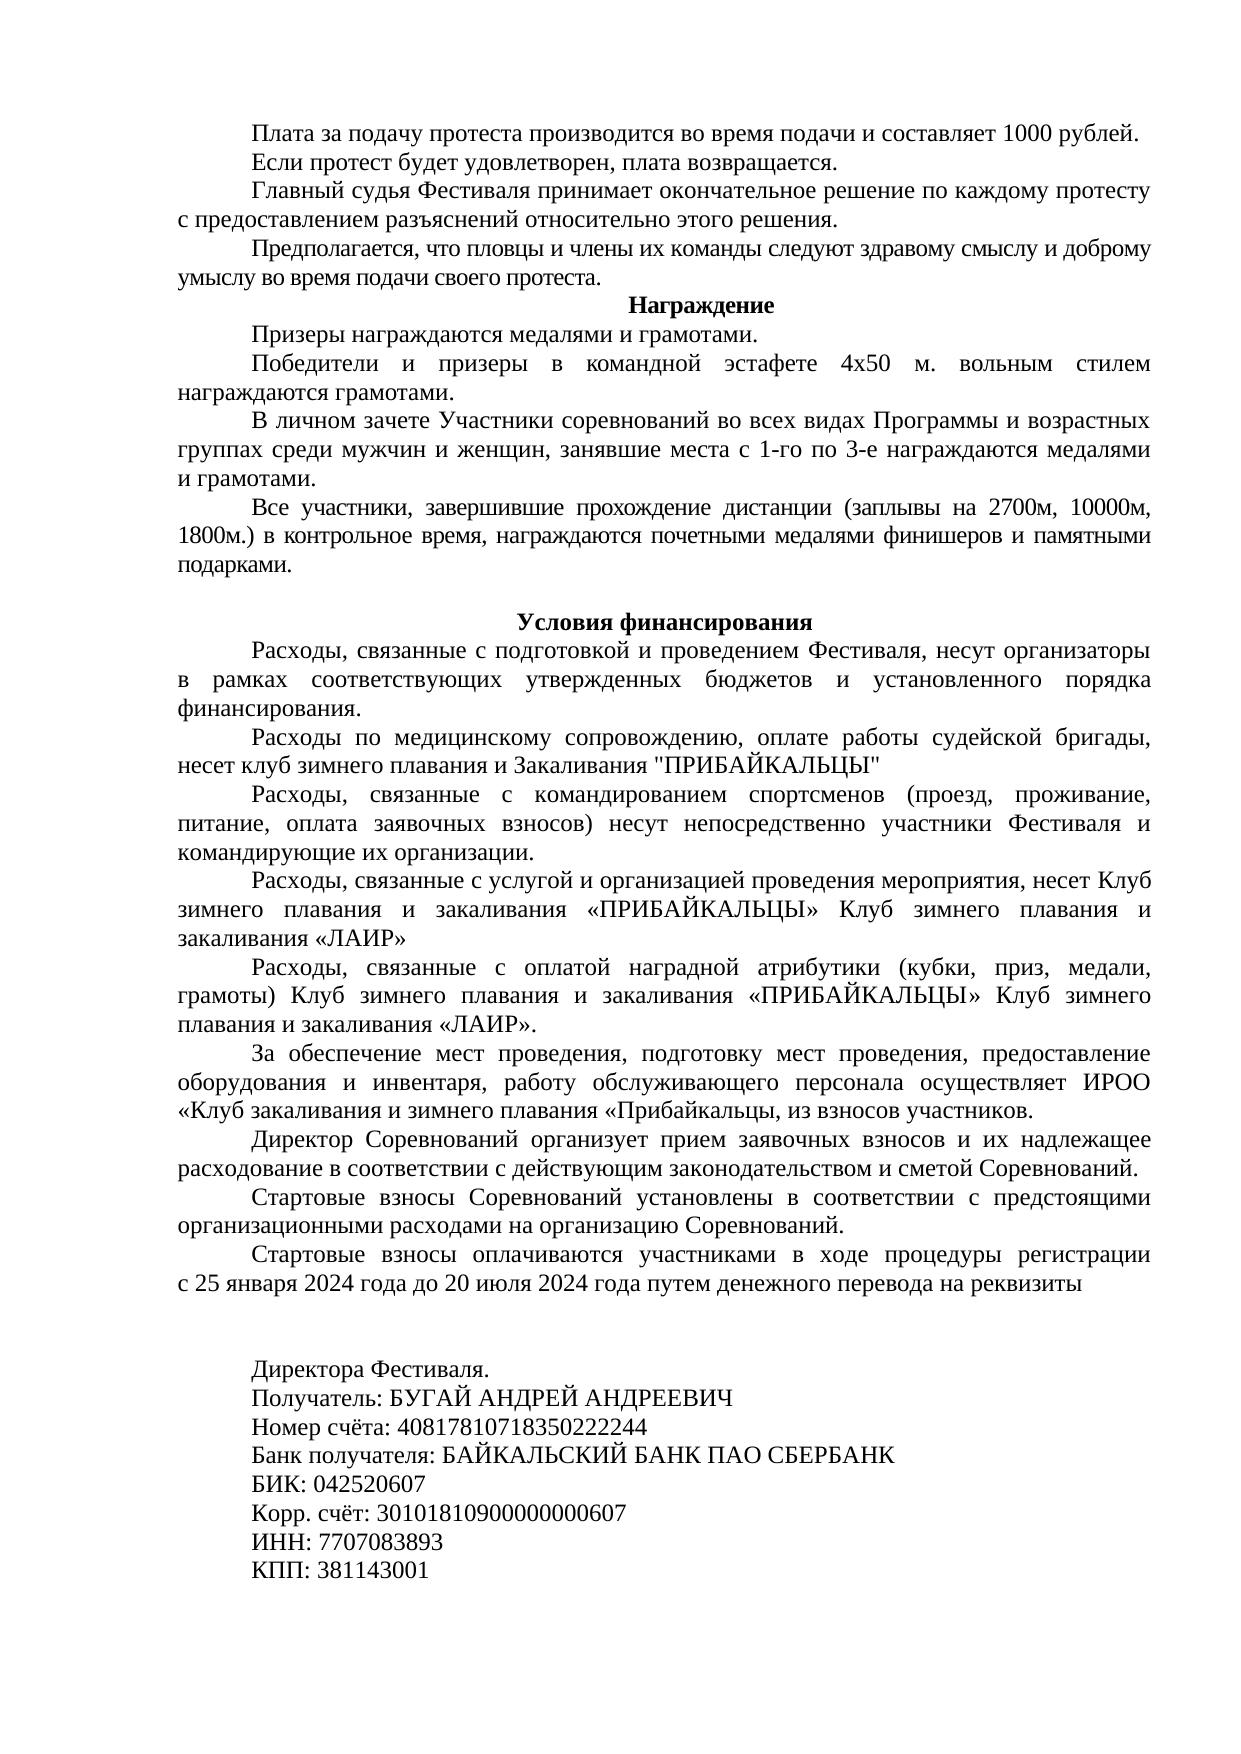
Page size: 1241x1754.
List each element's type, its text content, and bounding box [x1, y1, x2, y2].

text Расходы, связанные с услугой и организацией проведения мероприятия, несет Клуб зимнего плавания и закаливания «ПРИБАЙКАЛЬЦЫ» Клуб зимнего плавания и закаливания «ЛАИР» [177, 866, 1152, 952]
text Банк получателя: БАЙКАЛЬСКИЙ БАНК ПАО СБЕРБАНК [177, 1441, 1152, 1469]
text Главный судья Фестиваля принимает окончательное решение по каждому протесту с предоставлением разъяснений относительно этого решения. [177, 176, 1152, 233]
text Стартовые взносы Соревнований установлены в соответствии с предстоящими организационными расходами на организацию Соревнований. [177, 1182, 1152, 1239]
text Предполагается, что пловцы и члены их команды следуют здравому смыслу и доброму умыслу во время подачи своего протеста. [177, 233, 1152, 291]
text Директор Соревнований организует прием заявочных взносов и их надлежащее расходование в соответствии с действующим законодательством и сметой Соревнований. [177, 1124, 1152, 1182]
text Директора Фестиваля. [177, 1354, 1152, 1383]
text Все участники, завершившие прохождение дистанции (заплывы на 2700м, 10000м, 1800м.) в контрольное время, награждаются почетными медалями финишеров и памятными подарками. [177, 492, 1152, 578]
text За обеспечение мест проведения, подготовку мест проведения, предоставление оборудования и инвентаря, работу обслуживающего персонала осуществляет ИРОО «Клуб закаливания и зимнего плавания «Прибайкальцы, из взносов участников. [177, 1038, 1152, 1124]
text Стартовые взносы оплачиваются участниками в ходе процедуры регистрации с 25 января 2024 года до 20 июля 2024 года путем денежного перевода на реквизиты [177, 1239, 1152, 1297]
text КПП: 381143001 [177, 1556, 1152, 1584]
text Если протест будет удовлетворен, плата возвращается. [177, 147, 1152, 176]
text Награждение [177, 291, 1152, 319]
text БИК: 042520607 [177, 1469, 1152, 1498]
text Расходы, связанные с командированием спортсменов (проезд, проживание, питание, оплата заявочных взносов) несут непосредственно участники Фестиваля и командирующие их организации. [177, 779, 1152, 866]
text В личном зачете Участники соревнований во всех видах Программы и возрастных группах среди мужчин и женщин, занявшие места с 1-го по 3-е награждаются медалями и грамотами. [177, 406, 1152, 492]
text Расходы, связанные с подготовкой и проведением Фестиваля, несут организаторы в рамках соответствующих утвержденных бюджетов и установленного порядка финансирования. [177, 636, 1152, 722]
text Плата за подачу протеста производится во время подачи и составляет 1000 рублей. [177, 118, 1152, 147]
text Призеры награждаются медалями и грамотами. [177, 319, 1152, 348]
text Получатель: БУГАЙ АНДРЕЙ АНДРЕЕВИЧ [177, 1383, 1152, 1412]
text Расходы, связанные с оплатой наградной атрибутики (кубки, приз, медали, грамоты) Клуб зимнего плавания и закаливания «ПРИБАЙКАЛЬЦЫ» Клуб зимнего плавания и закаливания «ЛАИР». [177, 952, 1152, 1038]
text ИНН: 7707083893 [177, 1527, 1152, 1556]
text Условия финансирования [177, 607, 1152, 636]
text Расходы по медицинскому сопровождению, оплате работы судейской бригады, несет клуб зимнего плавания и Закаливания "ПРИБАЙКАЛЬЦЫ" [177, 722, 1152, 779]
text Победители и призеры в командной эстафете 4х50 м. вольным стилем награждаются грамотами. [177, 348, 1152, 406]
text Номер счёта: 40817810718350222244 [177, 1412, 1152, 1441]
text Корр. счёт: 30101810900000000607 [177, 1498, 1152, 1527]
